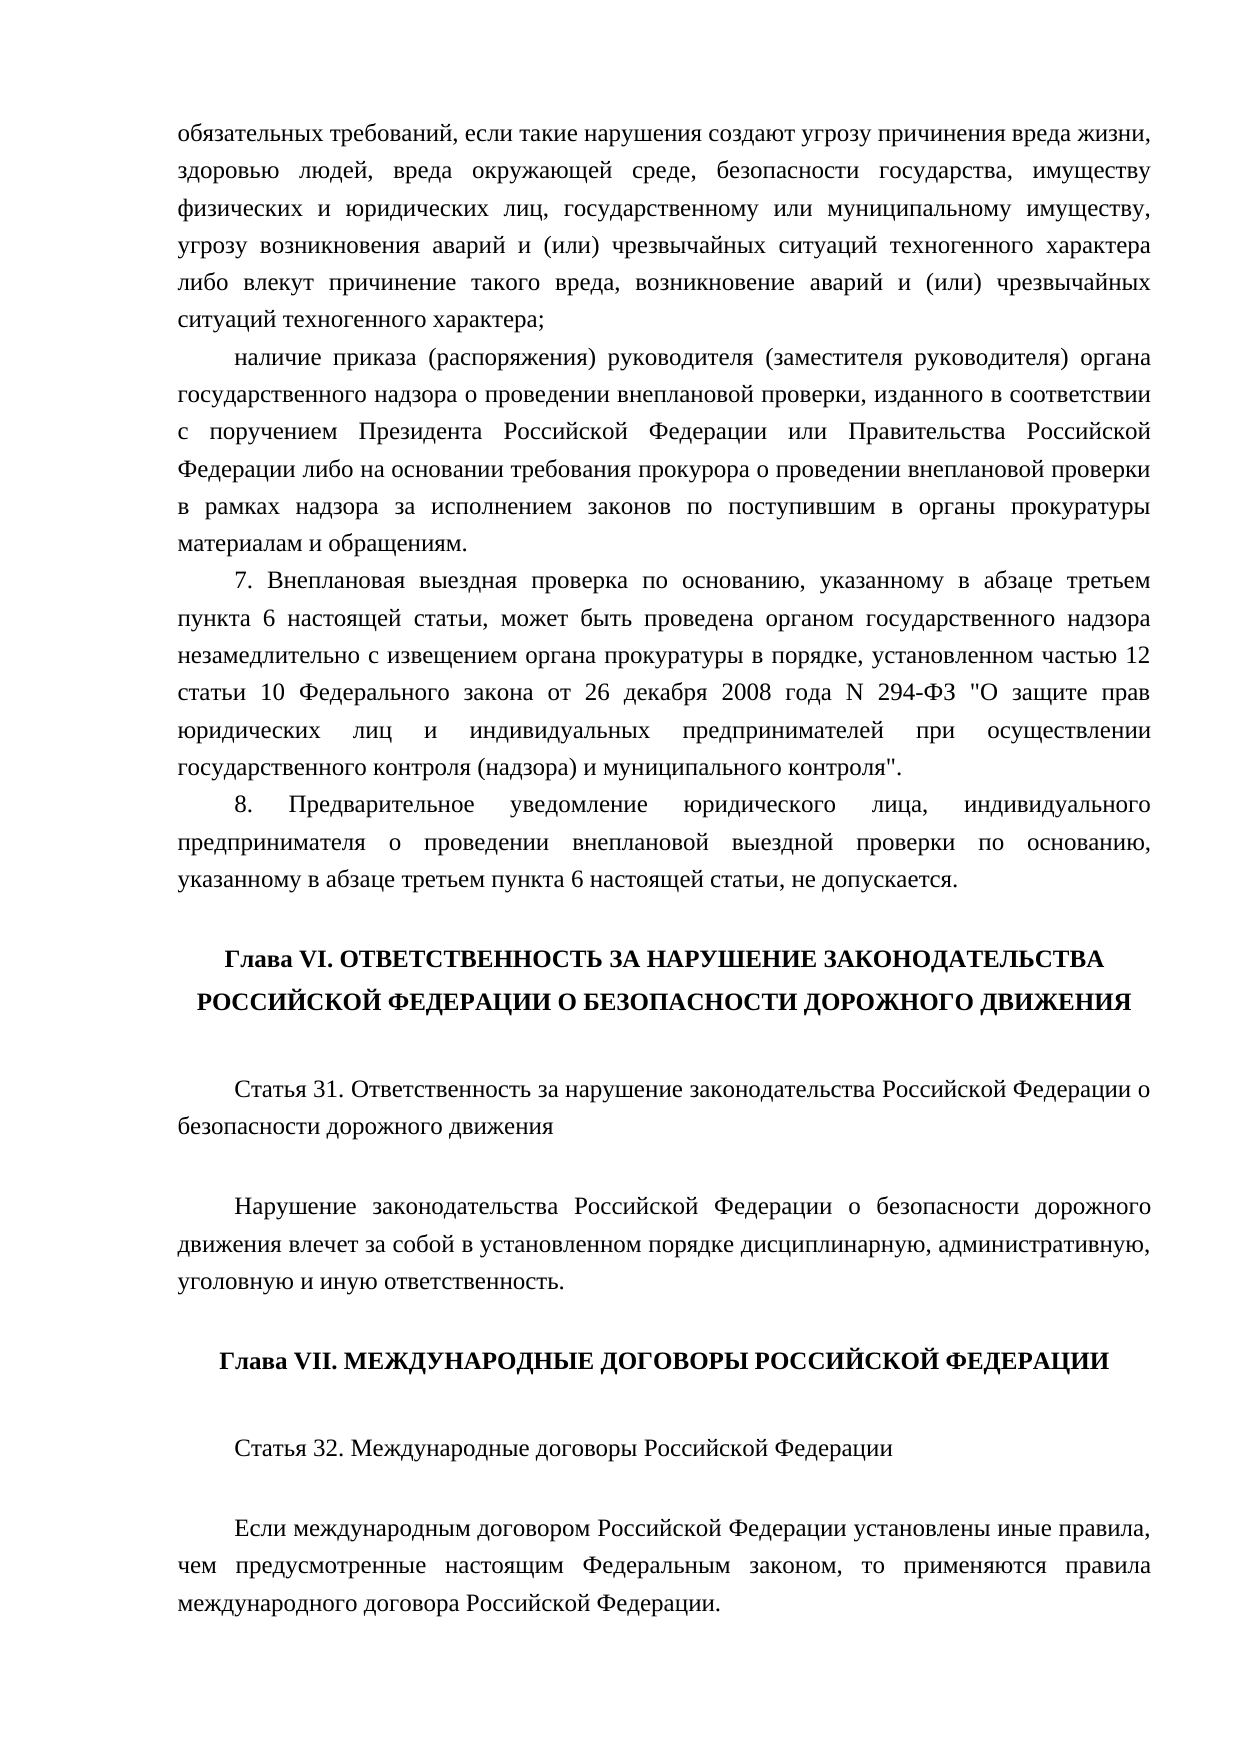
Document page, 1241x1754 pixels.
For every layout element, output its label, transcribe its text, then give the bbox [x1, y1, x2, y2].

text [177, 118, 1152, 333]
text Глава VI. ОТВЕТСТВЕННОСТЬ ЗА НАРУШЕНИЕ ЗАКОНОДАТЕЛЬСТВА [177, 944, 1152, 973]
text Нарушение законодательства Российской Федерации о безопасности дорожного движения влечет за собой в установленном порядке дисциплинарную, административную, уголовную и иную ответственность. [177, 1191, 1152, 1295]
text Статья 31. Ответственность за нарушение законодательства Российской Федерации о безопасности дорожного движения [177, 1074, 1152, 1140]
text РОССИЙСКОЙ ФЕДЕРАЦИИ О БЕЗОПАСНОСТИ ДОРОЖНОГО ДВИЖЕНИЯ [177, 987, 1152, 1016]
text 7. Внеплановая выездная проверка по основанию, указанному в абзаце третьем пункта 6 настоящей статьи, может быть проведена органом государственного надзора незамедлительно с извещением органа прокуратуры в порядке, установленном частью 12 статьи 10 Федерального закона от 26 декабря 2008 года N 294-ФЗ "О защите прав юридических лиц и индивидуальных предпринимателей при осуществлении государственного контроля (надзора) и муниципального контроля". [177, 566, 1152, 781]
text наличие приказа (распоряжения) руководителя (заместителя руководителя) органа государственного надзора о проведении внеплановой проверки, изданного в соответствии с поручением Президента Российской Федерации или Правительства Российской Федерации либо на основании требования прокурора о проведении внеплановой проверки в рамках надзора за исполнением законов по поступившим в органы прокуратуры материалам и обращениям. [177, 342, 1152, 557]
text 8. Предварительное уведомление юридического лица, индивидуального предпринимателя о проведении внеплановой выездной проверки по основанию, указанному в абзаце третьем пункта 6 настоящей статьи, не допускается. [177, 789, 1152, 893]
text Если международным договором Российской Федерации установлены иные правила, чем предусмотренные настоящим Федеральным законом, то применяются правила международного договора Российской Федерации. [177, 1513, 1152, 1616]
text Статья 32. Международные договоры Российской Федерации [177, 1433, 1152, 1461]
text Глава VII. МЕЖДУНАРОДНЫЕ ДОГОВОРЫ РОССИЙСКОЙ ФЕДЕРАЦИИ [177, 1346, 1152, 1375]
